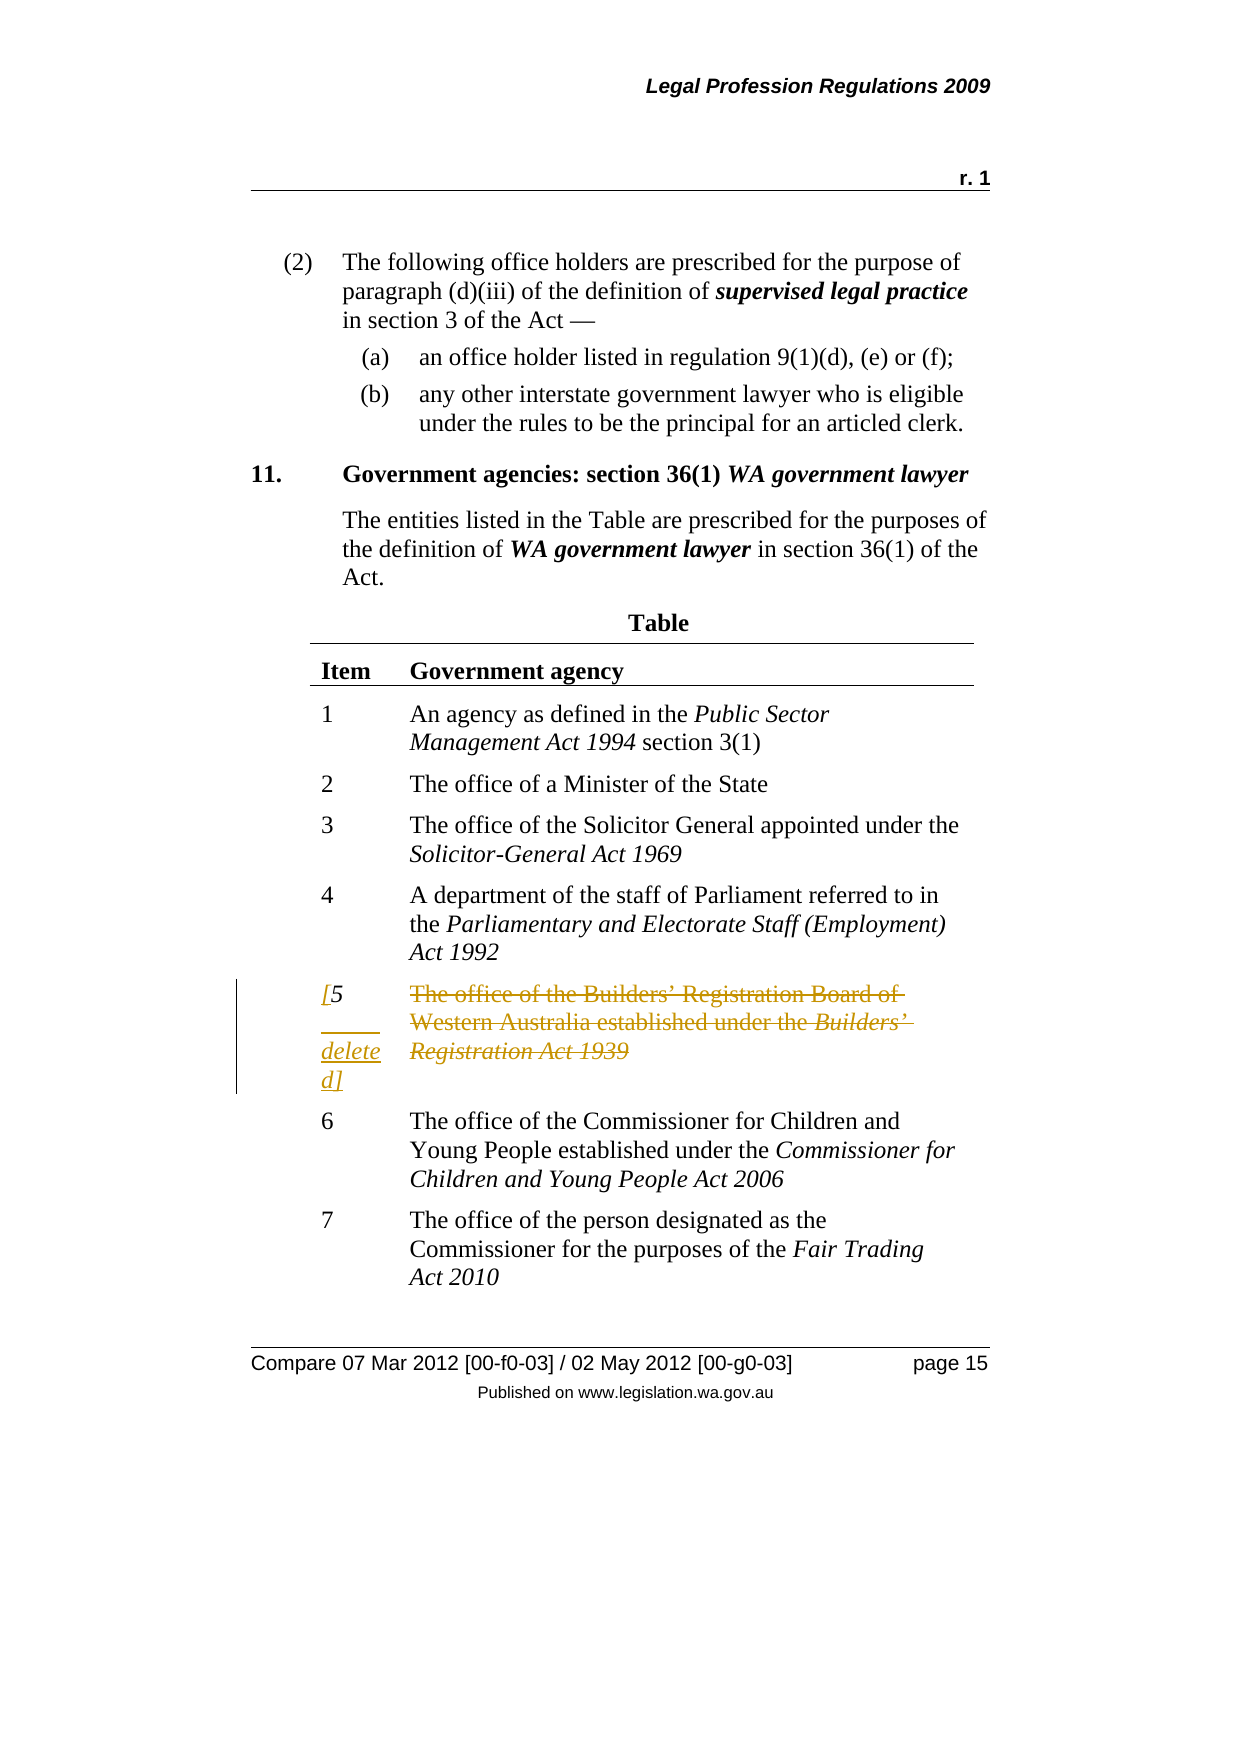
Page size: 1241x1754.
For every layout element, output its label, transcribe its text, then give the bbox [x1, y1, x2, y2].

table_cell 3 [310, 798, 398, 867]
table_cell [398, 966, 974, 1094]
text (2) The following office holders are prescribed for the purpose of paragraph (d)(iii) of the definition of supervised legal practice in section 3 of the Act — [251, 247, 990, 334]
table_cell 2 [310, 756, 398, 797]
text (b) any other interstate government lawyer who is eligible under the rules to be the principal for an articled clerk. [251, 379, 990, 437]
table_cell A department of the staff of Parliament referred to in the Parliamentary and Electorate Staff (Employment) Act 1992 [398, 868, 974, 966]
table_cell 1 [310, 686, 398, 756]
table_header Government agency [398, 644, 974, 685]
table_cell The office of a Minister of the State [398, 756, 974, 797]
text (a) an office holder listed in regulation 9(1)(d), (e) or (f); [251, 342, 990, 371]
table_cell The office of the Commissioner for Children and Young People established under the Commissioner for Children and Young People Act 2006 [398, 1094, 974, 1192]
table_cell The office of the person designated as the Commissioner for the purposes of the Fair Trading Act 2010 [398, 1193, 974, 1291]
table_cell 5 [310, 966, 398, 1094]
table_cell 4 [310, 868, 398, 966]
table_header Item [310, 644, 398, 685]
table_cell 7 [310, 1193, 398, 1291]
table_cell The office of the Solicitor General appointed under the Solicitor-General Act 1969 [398, 798, 974, 867]
table_cell 6 [310, 1094, 398, 1192]
subtitle 11. Government agencies: section 36(1) WA government lawyer [251, 459, 990, 488]
table_cell An agency as defined in the Public Sector Management Act 1994 section 3(1) [398, 686, 974, 756]
text The entities listed in the Table are prescribed for the purposes of the definition of WA government lawyer in section 36(1) of the Act. [251, 505, 990, 591]
subtitle Table [342, 608, 975, 637]
